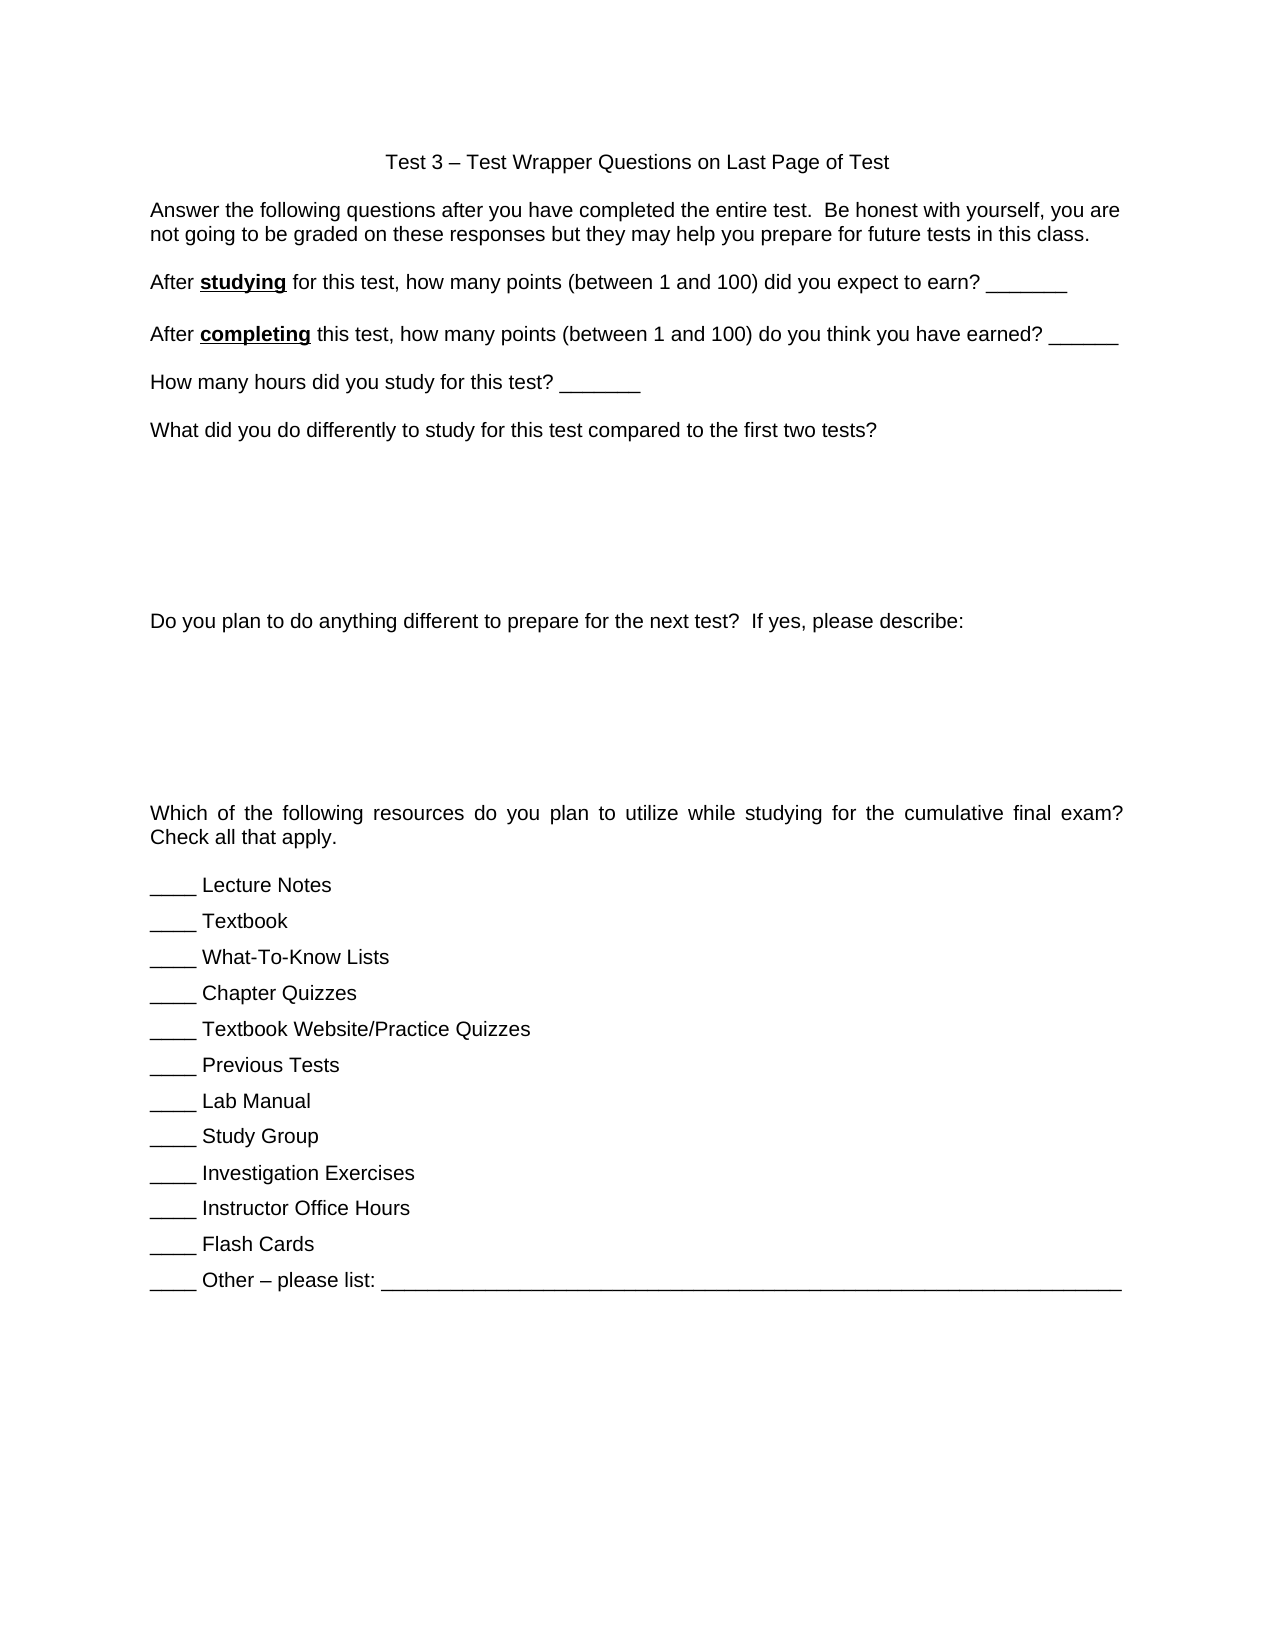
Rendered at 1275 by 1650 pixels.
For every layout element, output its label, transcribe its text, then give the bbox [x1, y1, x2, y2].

text ____ Textbook Website/Practice Quizzes [150, 1017, 1125, 1041]
text Test 3 – Test Wrapper Questions on Last Page of Test [150, 150, 1125, 174]
text ____ Other – please list: ________________________________________________________________ [150, 1268, 1125, 1292]
text ____ What-To-Know Lists [150, 945, 1125, 969]
text ____ Investigation Exercises [150, 1160, 1125, 1184]
text Which of the following resources do you plan to utilize while studying for the cumulative final exam? Check all that apply. [150, 801, 1125, 849]
text ____ Chapter Quizzes [150, 981, 1125, 1004]
text ____ Lecture Notes [150, 873, 1125, 897]
text Do you plan to do anything different to prepare for the next test? If yes, please describe: [150, 609, 1125, 633]
text ____ Instructor Office Hours [150, 1196, 1125, 1220]
text ____ Flash Cards [150, 1232, 1125, 1256]
text After completing this test, how many points (between 1 and 100) do you think you have earned? ______ [150, 322, 1125, 346]
text ____ Previous Tests [150, 1052, 1125, 1076]
text What did you do differently to study for this test compared to the first two tests? [150, 418, 1125, 442]
text ____ Study Group [150, 1124, 1125, 1148]
text How many hours did you study for this test? _______ [150, 370, 1125, 394]
text Answer the following questions after you have completed the entire test. Be honest with yourself, you are not going to be graded on these responses but they may help you prepare for future tests in this class. [150, 198, 1125, 246]
text ____ Textbook [150, 909, 1125, 933]
text After studying for this test, how many points (between 1 and 100) did you expect to earn? _______ [150, 270, 1125, 322]
text ____ Lab Manual [150, 1088, 1125, 1112]
